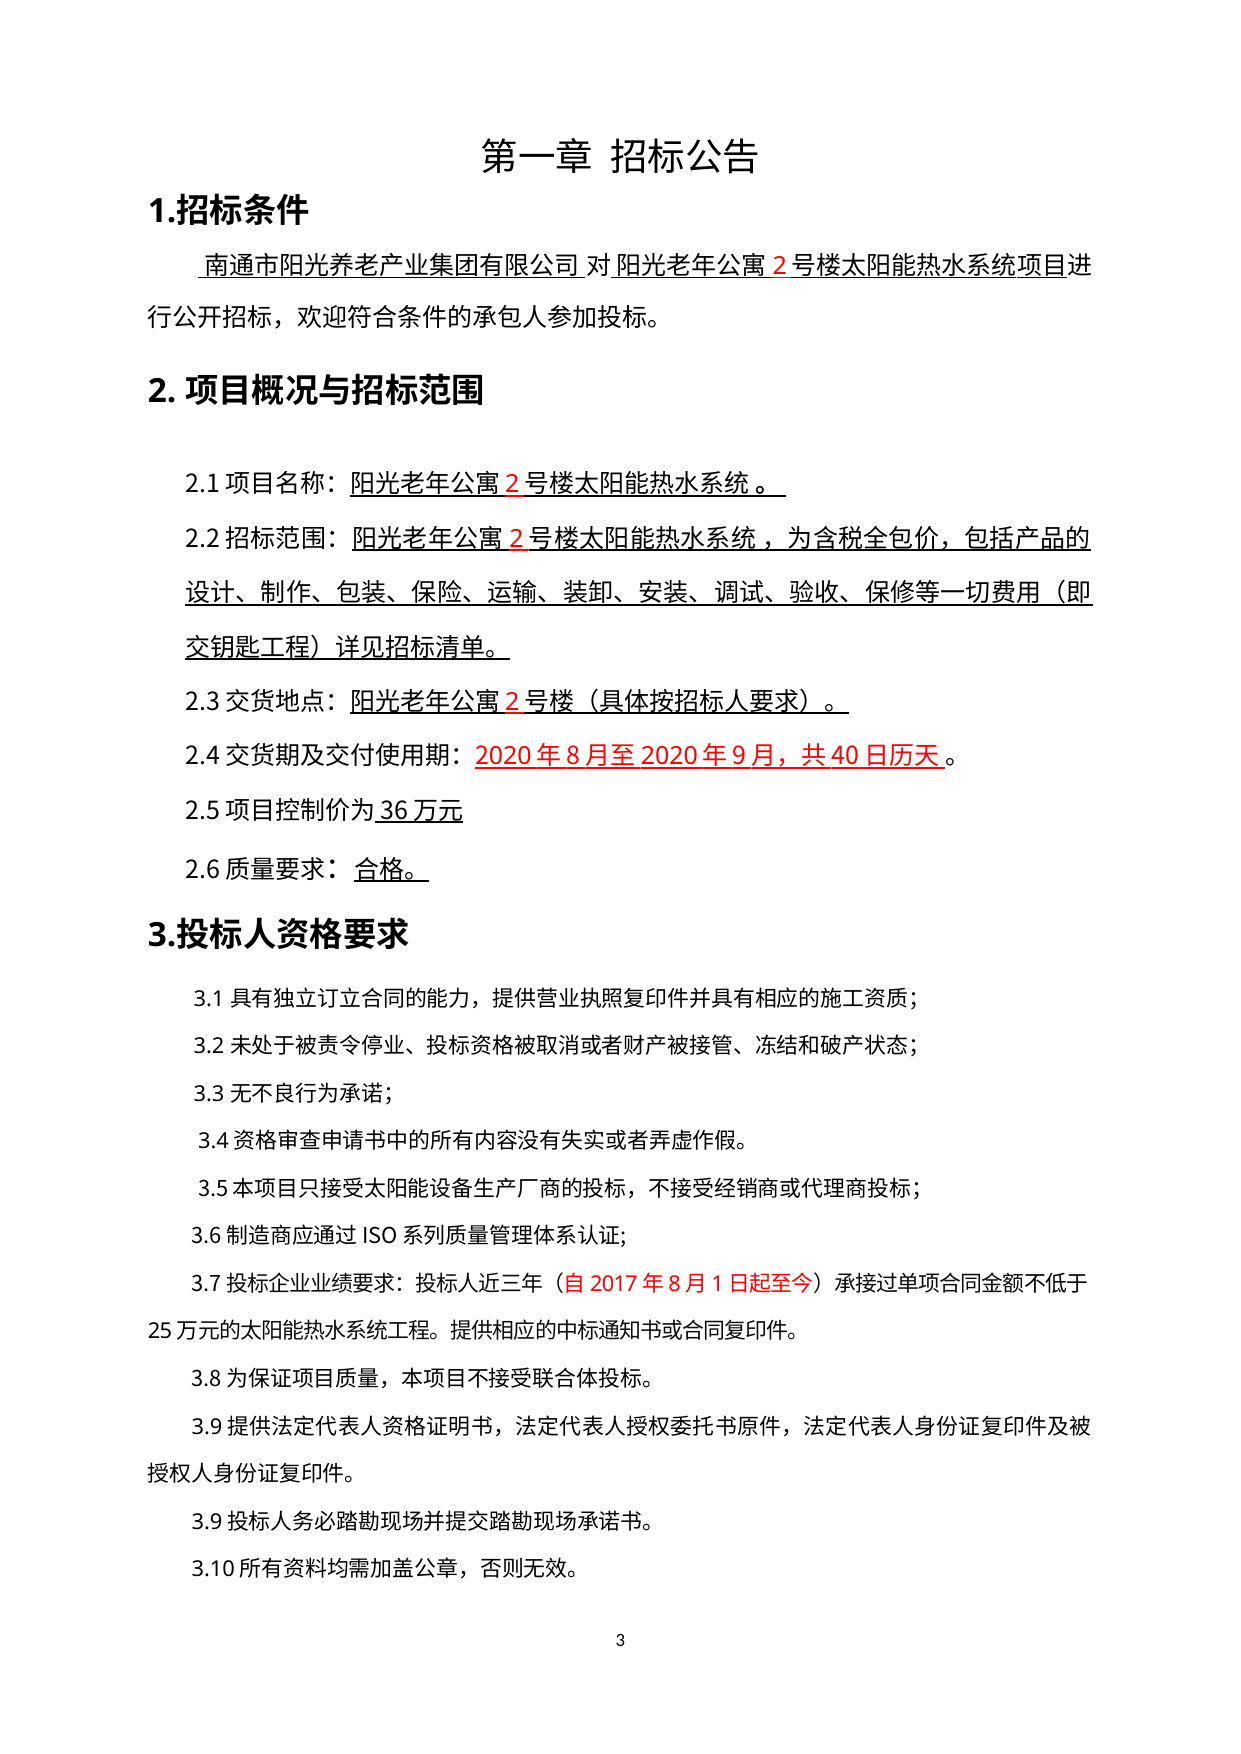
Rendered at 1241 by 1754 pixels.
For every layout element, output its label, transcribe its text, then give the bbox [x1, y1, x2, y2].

text 3.5本项目只接受太阳能设备生产厂商的投标，不接受经销商或代理商投标； [148, 1171, 1092, 1203]
text 2.2招标范围：阳光老年公寓2号楼太阳能热水系统 ，为含税全包价，包括产品的设计、制作、包装、保险、运输、装卸、安装、调试、验收、保修等一切费用（即交钥匙工程）详见招标清单。 [185, 518, 1092, 604]
text 3.投标人资格要求 [148, 908, 1092, 956]
text 2.5项目控制价为 36万元 [185, 790, 1092, 826]
text 2.1项目名称：阳光老年公寓2号楼太阳能热水系统 。 [185, 464, 1092, 500]
text 2. 项目概况与招标范围 [148, 364, 1092, 413]
text 3.3 无不良行为承诺； [148, 1076, 1092, 1107]
text 南通市阳光养老产业集团有限公司 对 阳光老年公寓2号楼太阳能热水系统项目进行公开招标，欢迎符合条件的承包人参加投标。 [148, 233, 1092, 337]
text 1.招标条件 [148, 181, 1092, 233]
text 2.4交货期及交付使用期：2020年8月至2020年9月，共40日历天 。 [185, 736, 1092, 772]
text 2.3交货地点：阳光老年公寓2号楼（具体按招标人要求）。 [185, 681, 1092, 718]
subtitle 第一章 招标公告 [148, 127, 1092, 181]
text 3.9投标人务必踏勘现场并提交踏勘现场承诺书。 [148, 1504, 1092, 1536]
text 2.2招标范围：阳光老年公寓2号楼太阳能热水系统 ，为含税全包价，包括产品的设计、制作、包装、保险、运输、装卸、安装、调试、验收、保修等一切费用（即交钥匙工程）详见招标清单。 [185, 606, 1092, 663]
text 3.8为保证项目质量，本项目不接受联合体投标。 [148, 1361, 1092, 1393]
text 3.9提供法定代表人资格证明书，法定代表人授权委托书原件，法定代表人身份证复印件及被授权人身份证复印件。 [148, 1409, 1092, 1488]
text 3.4资格审查申请书中的所有内容没有失实或者弄虚作假。 [148, 1123, 1092, 1155]
text 3.7投标企业业绩要求：投标人近三年（自2017年8月1日起至今）承接过单项合同金额不低于25万元的太阳能热水系统工程。提供相应的中标通知书或合同复印件。 [148, 1266, 1092, 1345]
text 3.10所有资料均需加盖公章，否则无效。 [148, 1551, 1092, 1583]
text 3.2 未处于被责令停业、投标资格被取消或者财产被接管、冻结和破产状态； [148, 1028, 1092, 1060]
text 2.6质量要求：合格。 [148, 844, 1092, 887]
text 3.6制造商应通过ISO系列质量管理体系认证; [148, 1218, 1092, 1250]
text 3.1 具有独立订立合同的能力，提供营业执照复印件并具有相应的施工资质； [148, 981, 1092, 1012]
